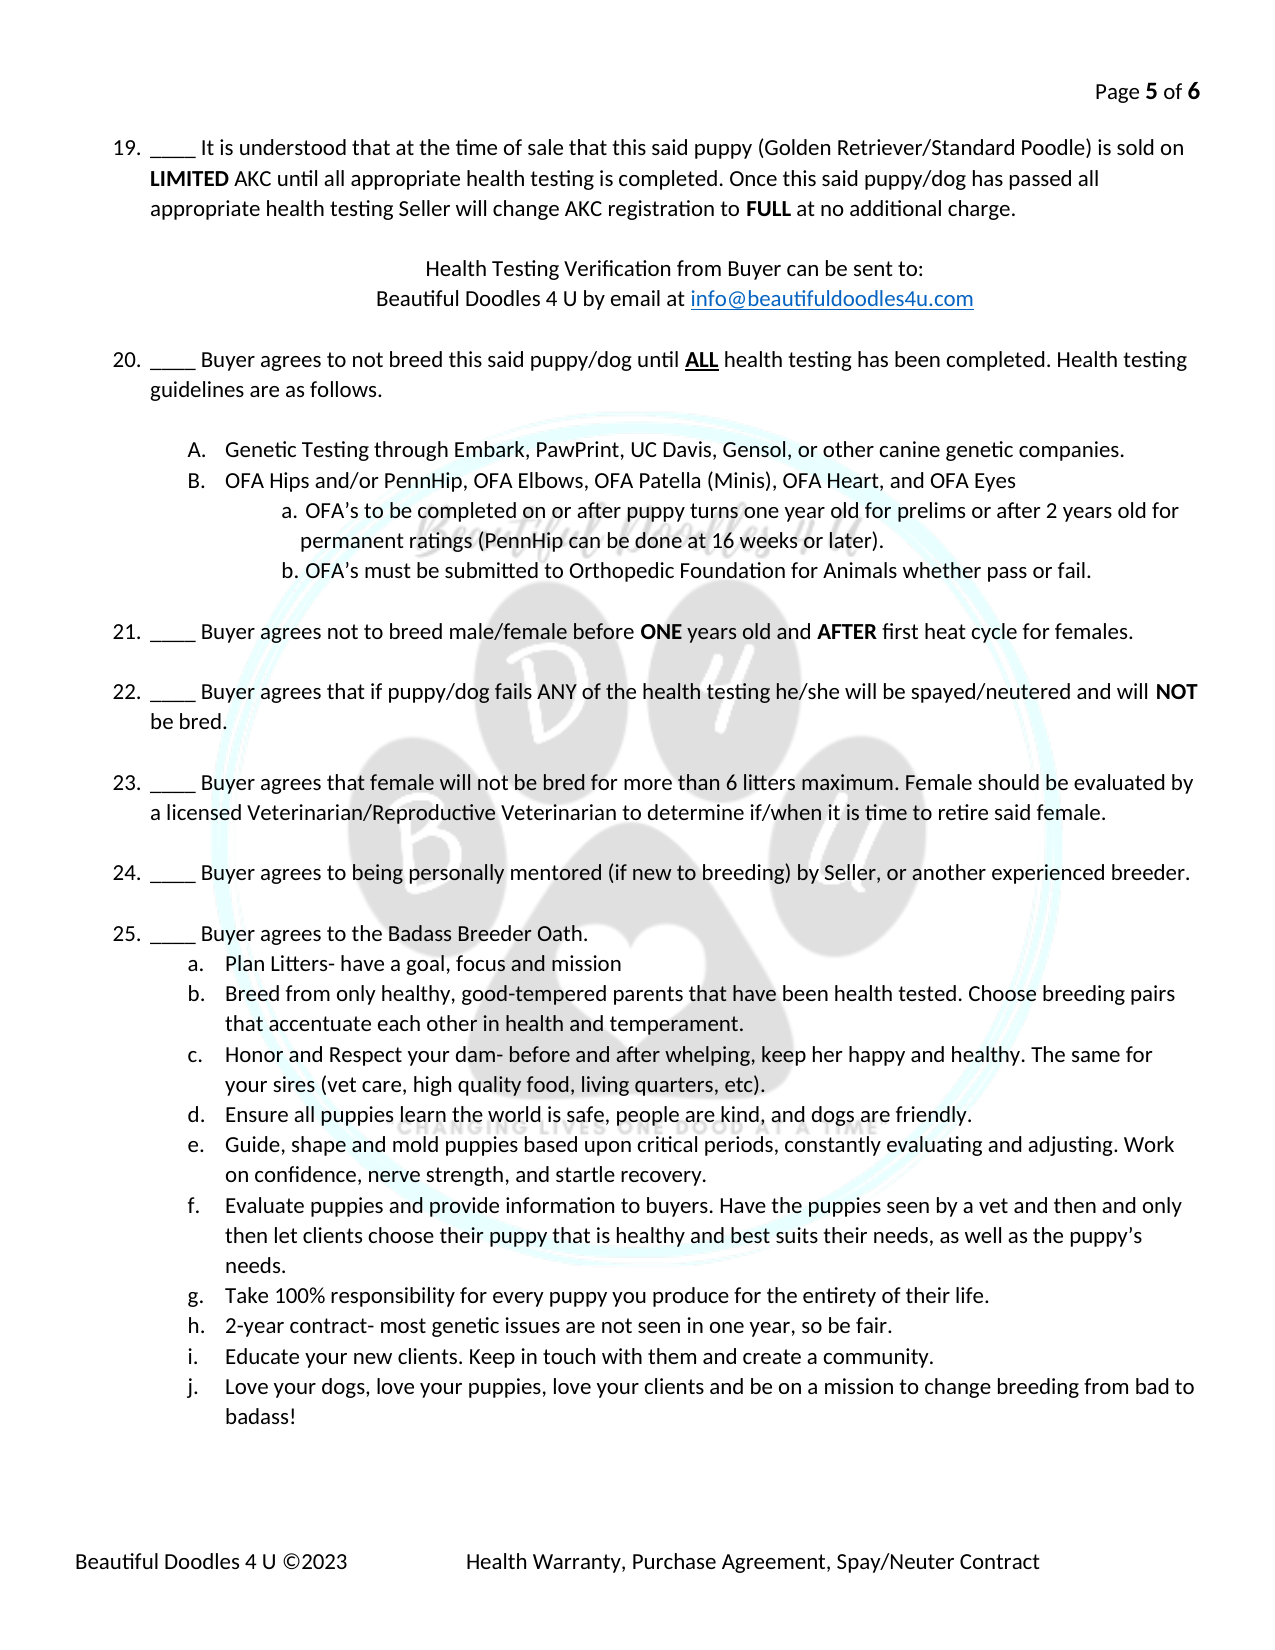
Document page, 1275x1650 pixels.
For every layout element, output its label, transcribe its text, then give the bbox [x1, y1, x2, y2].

list ____ It is understood that at the time of sale that this said puppy (Golden Retriever/Standard Poodle) is sold on LIMITED AKC until all appropriate health testing is completed. Once this said puppy/dog has passed all appropriate health testing Seller will change AKC registration to FULL at no additional charge. [112, 133, 1200, 222]
list ____ Buyer agrees that if puppy/dog fails ANY of the health testing he/she will be spayed/neutered and will NOT be bred. [112, 677, 1200, 736]
list Evaluate puppies and provide information to buyers. Have the puppies seen by a vet and then and only then let clients choose their puppy that is healthy and best suits their needs, as well as the puppy’s needs. [187, 1191, 1200, 1279]
list Breed from only healthy, good-tempered parents that have been health tested. Choose breeding pairs that accentuate each other in health and temperament. [187, 979, 1200, 1038]
list Ensure all puppies learn the world is safe, people are kind, and dogs are friendly. [187, 1100, 1200, 1128]
list OFA Hips and/or PennHip, OFA Elbows, OFA Patella (Minis), OFA Heart, and OFA Eyes [187, 466, 1200, 494]
list OFA’s to be completed on or after puppy turns one year old for prelims or after 2 years old for permanent ratings (PennHip can be done at 16 weeks or later). [281, 496, 1200, 554]
list Love your dogs, love your puppies, love your clients and be on a mission to change breeding from bad to badass! [187, 1372, 1200, 1430]
list Genetic Testing through Embark, PawPrint, UC Davis, Gensol, or other canine genetic companies. [187, 436, 1200, 464]
list Guide, shape and mold puppies based upon critical periods, constantly evaluating and adjusting. Work on confidence, nerve strength, and startle recovery. [187, 1130, 1200, 1189]
list Take 100% responsibility for every puppy you produce for the entirety of their life. [187, 1281, 1200, 1309]
list ____ Buyer agrees to being personally mentored (if new to breeding) by Seller, or another experienced breeder. [112, 858, 1200, 887]
list ____ Buyer agrees not to breed male/female before ONE years old and AFTER first heat cycle for females. [112, 617, 1200, 645]
list Plan Litters- have a goal, focus and mission [187, 949, 1200, 977]
list ____ Buyer agrees that female will not be bred for more than 6 litters maximum. Female should be evaluated by a licensed Veterinarian/Reproductive Veterinarian to determine if/when it is time to retire said female. [112, 768, 1200, 826]
list ____ Buyer agrees to not breed this said puppy/dog until ALL health testing has been completed. Health testing guidelines are as follows. [112, 345, 1200, 403]
list 2-year contract- most genetic issues are not seen in one year, so be fair. [187, 1312, 1200, 1340]
list Educate your new clients. Keep in touch with them and create a community. [187, 1342, 1200, 1370]
list Beautiful Doodles 4 U by email at info@beautifuldoodles4u.com [150, 284, 1200, 313]
list OFA’s must be submitted to Orthopedic Foundation for Animals whether pass or fail. [281, 556, 1200, 584]
list ____ Buyer agrees to the Badass Breeder Oath. [112, 919, 1200, 947]
list Health Testing Verification from Buyer can be sent to: [150, 254, 1200, 282]
list Honor and Respect your dam- before and after whelping, keep her happy and healthy. The same for your sires (vet care, high quality food, living quarters, etc). [187, 1040, 1200, 1098]
